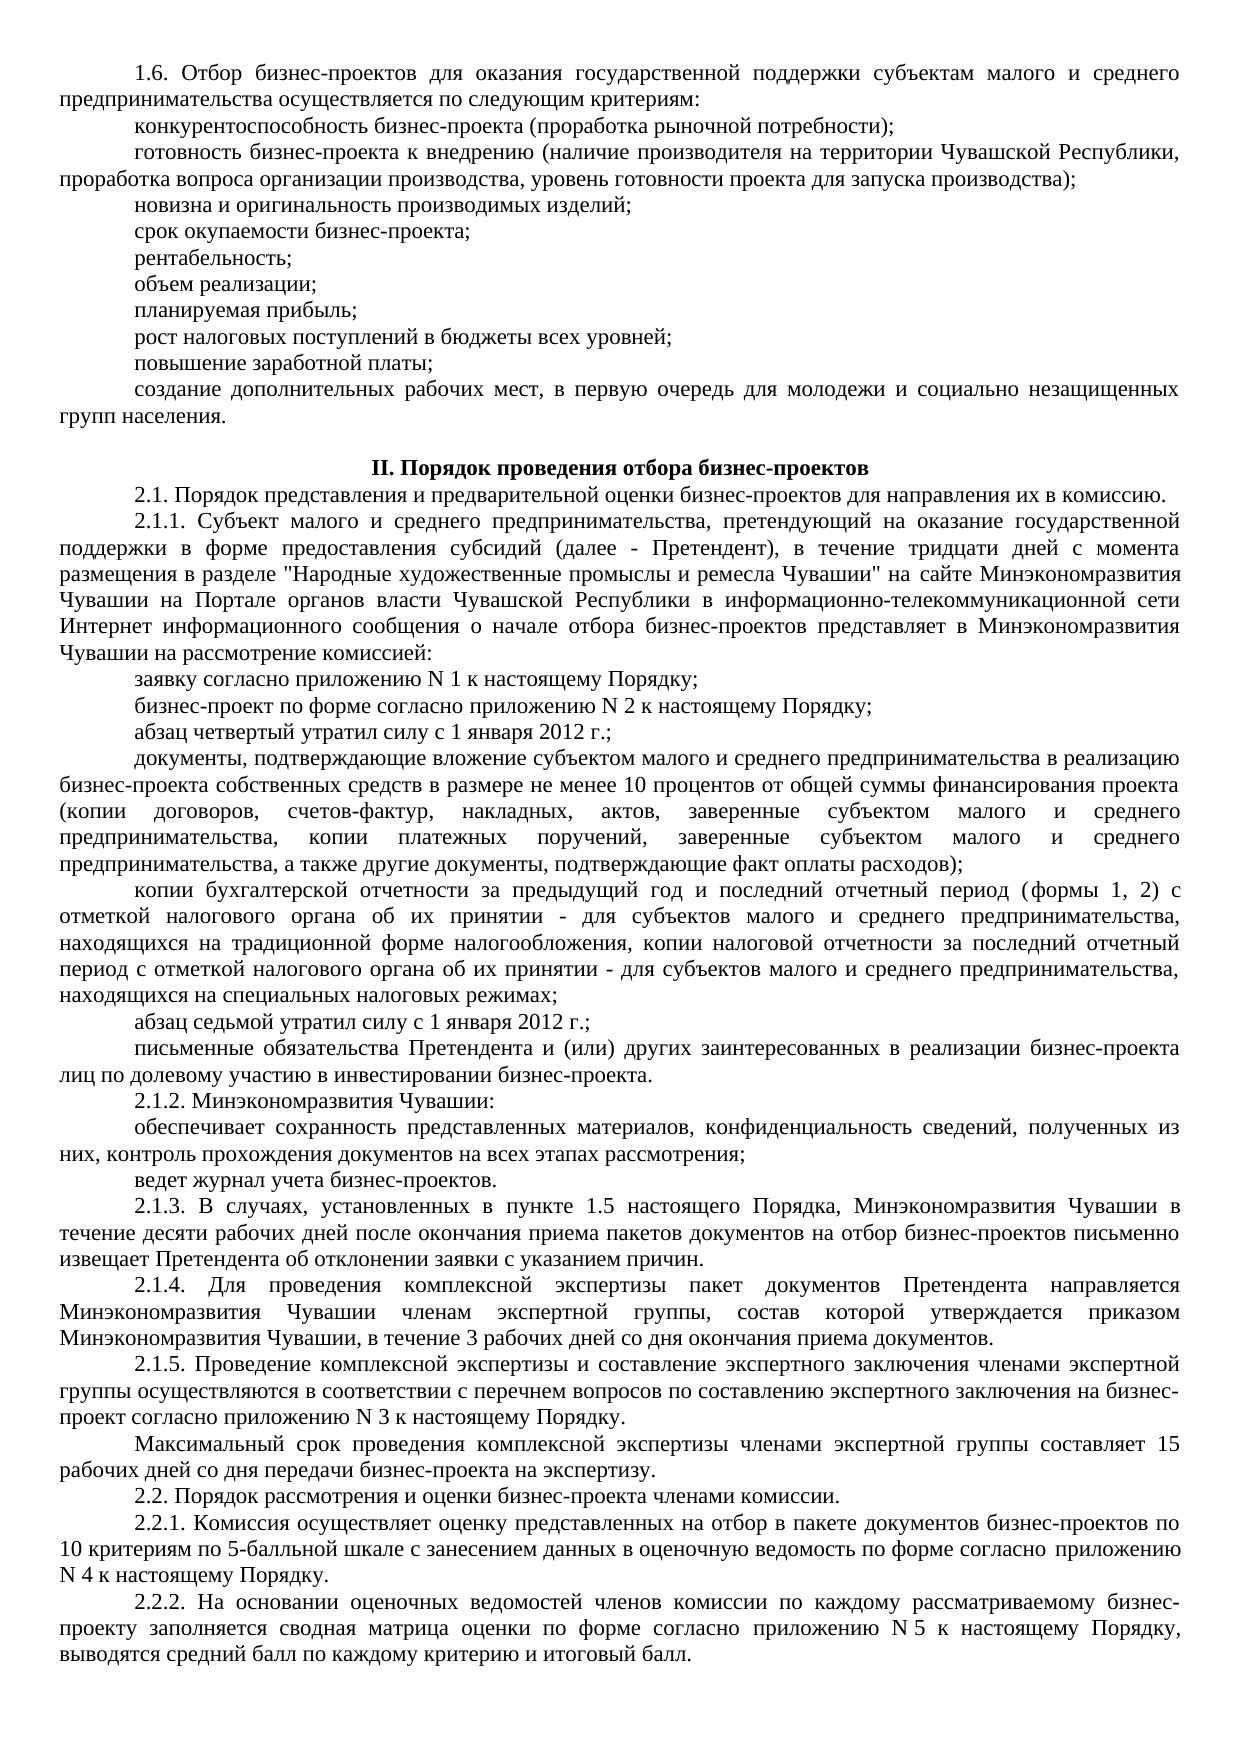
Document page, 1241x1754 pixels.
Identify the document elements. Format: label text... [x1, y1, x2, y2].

text 2.2.2. На основании оценочных ведомостей членов комиссии по каждому рассматриваемому бизнес-проекту заполняется сводная матрица оценки по форме согласно приложению N 5 к настоящему Порядку, выводятся средний балл по каждому критерию и итоговый балл. [59, 1588, 1181, 1667]
text заявку согласно приложению N 1 к настоящему Порядку; [59, 665, 1181, 692]
text абзац четвертый утратил силу с 1 января 2012 г.; [59, 718, 1181, 744]
text обеспечивает сохранность представленных материалов, конфиденциальность сведений, полученных из них, контроль прохождения документов на всех этапах рассмотрения; [59, 1113, 1181, 1166]
text готовность бизнес-проекта к внедрению (наличие производителя на территории Чувашской Республики, проработка вопроса организации производства, уровень готовности проекта для запуска производства); [59, 138, 1181, 191]
text рост налоговых поступлений в бюджеты всех уровней; [59, 323, 1181, 349]
text новизна и оригинальность производимых изделий; [59, 191, 1181, 217]
text 2.2. Порядок рассмотрения и оценки бизнес-проекта членами комиссии. [59, 1482, 1181, 1509]
text 2.1. Порядок представления и предварительной оценки бизнес-проектов для направления их в комиссию. [59, 481, 1181, 507]
text срок окупаемости бизнес-проекта; [59, 217, 1181, 244]
text 1.6. Отбор бизнес-проектов для оказания государственной поддержки субъектам малого и среднего предпринимательства осуществляется по следующим критериям: [59, 59, 1181, 112]
text 2.1.3. В случаях, установленных в пункте 1.5 настоящего Порядка, Минэкономразвития Чувашии в течение десяти рабочих дней после окончания приема пакетов документов на отбор бизнес-проектов письменно извещает Претендента об отклонении заявки с указанием причин. [59, 1192, 1181, 1271]
text повышение заработной платы; [59, 349, 1181, 375]
text 2.2.1. Комиссия осуществляет оценку представленных на отбор в пакете документов бизнес-проектов по 10 критериям по 5-балльной шкале с занесением данных в оценочную ведомость по форме согласно приложению N 4 к настоящему Порядку. [59, 1509, 1181, 1588]
text II. Порядок проведения отбора бизнес-проектов [59, 454, 1181, 481]
text абзац седьмой утратил силу с 1 января 2012 г.; [59, 1008, 1181, 1034]
text бизнес-проект по форме согласно приложению N 2 к настоящему Порядку; [59, 692, 1181, 718]
text копии бухгалтерской отчетности за предыдущий год и последний отчетный период (формы 1, 2) с отметкой налогового органа об их принятии - для субъектов малого и среднего предпринимательства, находящихся на традиционной форме налогообложения, копии налоговой отчетности за последний отчетный период с отметкой налогового органа об их принятии - для субъектов малого и среднего предпринимательства, находящихся на специальных налоговых режимах; [59, 876, 1181, 1008]
text планируемая прибыль; [59, 296, 1181, 323]
text письменные обязательства Претендента и (или) других заинтересованных в реализации бизнес-проекта лиц по долевому участию в инвестировании бизнес-проекта. [59, 1034, 1181, 1087]
text создание дополнительных рабочих мест, в первую очередь для молодежи и социально незащищенных групп населения. [59, 375, 1181, 428]
text рентабельность; [59, 244, 1181, 270]
text 2.1.4. Для проведения комплексной экспертизы пакет документов Претендента направляется Минэкономразвития Чувашии членам экспертной группы, состав которой утверждается приказом Минэкономразвития Чувашии, в течение 3 рабочих дней со дня окончания приема документов. [59, 1271, 1181, 1351]
text 2.1.2. Минэкономразвития Чувашии: [59, 1087, 1181, 1113]
text 2.1.1. Субъект малого и среднего предпринимательства, претендующий на оказание государственной поддержки в форме предоставления субсидий (далее - Претендент), в течение тридцати дней с момента размещения в разделе "Народные художественные промыслы и ремесла Чувашии" на сайте Минэкономразвития Чувашии на Портале органов власти Чувашской Республики в информационно-телекоммуникационной сети Интернет информационного сообщения о начале отбора бизнес-проектов представляет в Минэкономразвития Чувашии на рассмотрение комиссией: [59, 507, 1181, 665]
text конкурентоспособность бизнес-проекта (проработка рыночной потребности); [59, 112, 1181, 138]
text ведет журнал учета бизнес-проектов. [59, 1166, 1181, 1192]
text Максимальный срок проведения комплексной экспертизы членами экспертной группы составляет 15 рабочих дней со дня передачи бизнес-проекта на экспертизу. [59, 1429, 1181, 1482]
text 2.1.5. Проведение комплексной экспертизы и составление экспертного заключения членами экспертной группы осуществляются в соответствии с перечнем вопросов по составлению экспертного заключения на бизнес-проект согласно приложению N 3 к настоящему Порядку. [59, 1351, 1181, 1429]
text документы, подтверждающие вложение субъектом малого и среднего предпринимательства в реализацию бизнес-проекта собственных средств в размере не менее 10 процентов от общей суммы финансирования проекта (копии договоров, счетов-фактур, накладных, актов, заверенные субъектом малого и среднего предпринимательства, копии платежных поручений, заверенные субъектом малого и среднего предпринимательства, а также другие документы, подтверждающие факт оплаты расходов); [59, 744, 1181, 876]
text объем реализации; [59, 270, 1181, 296]
